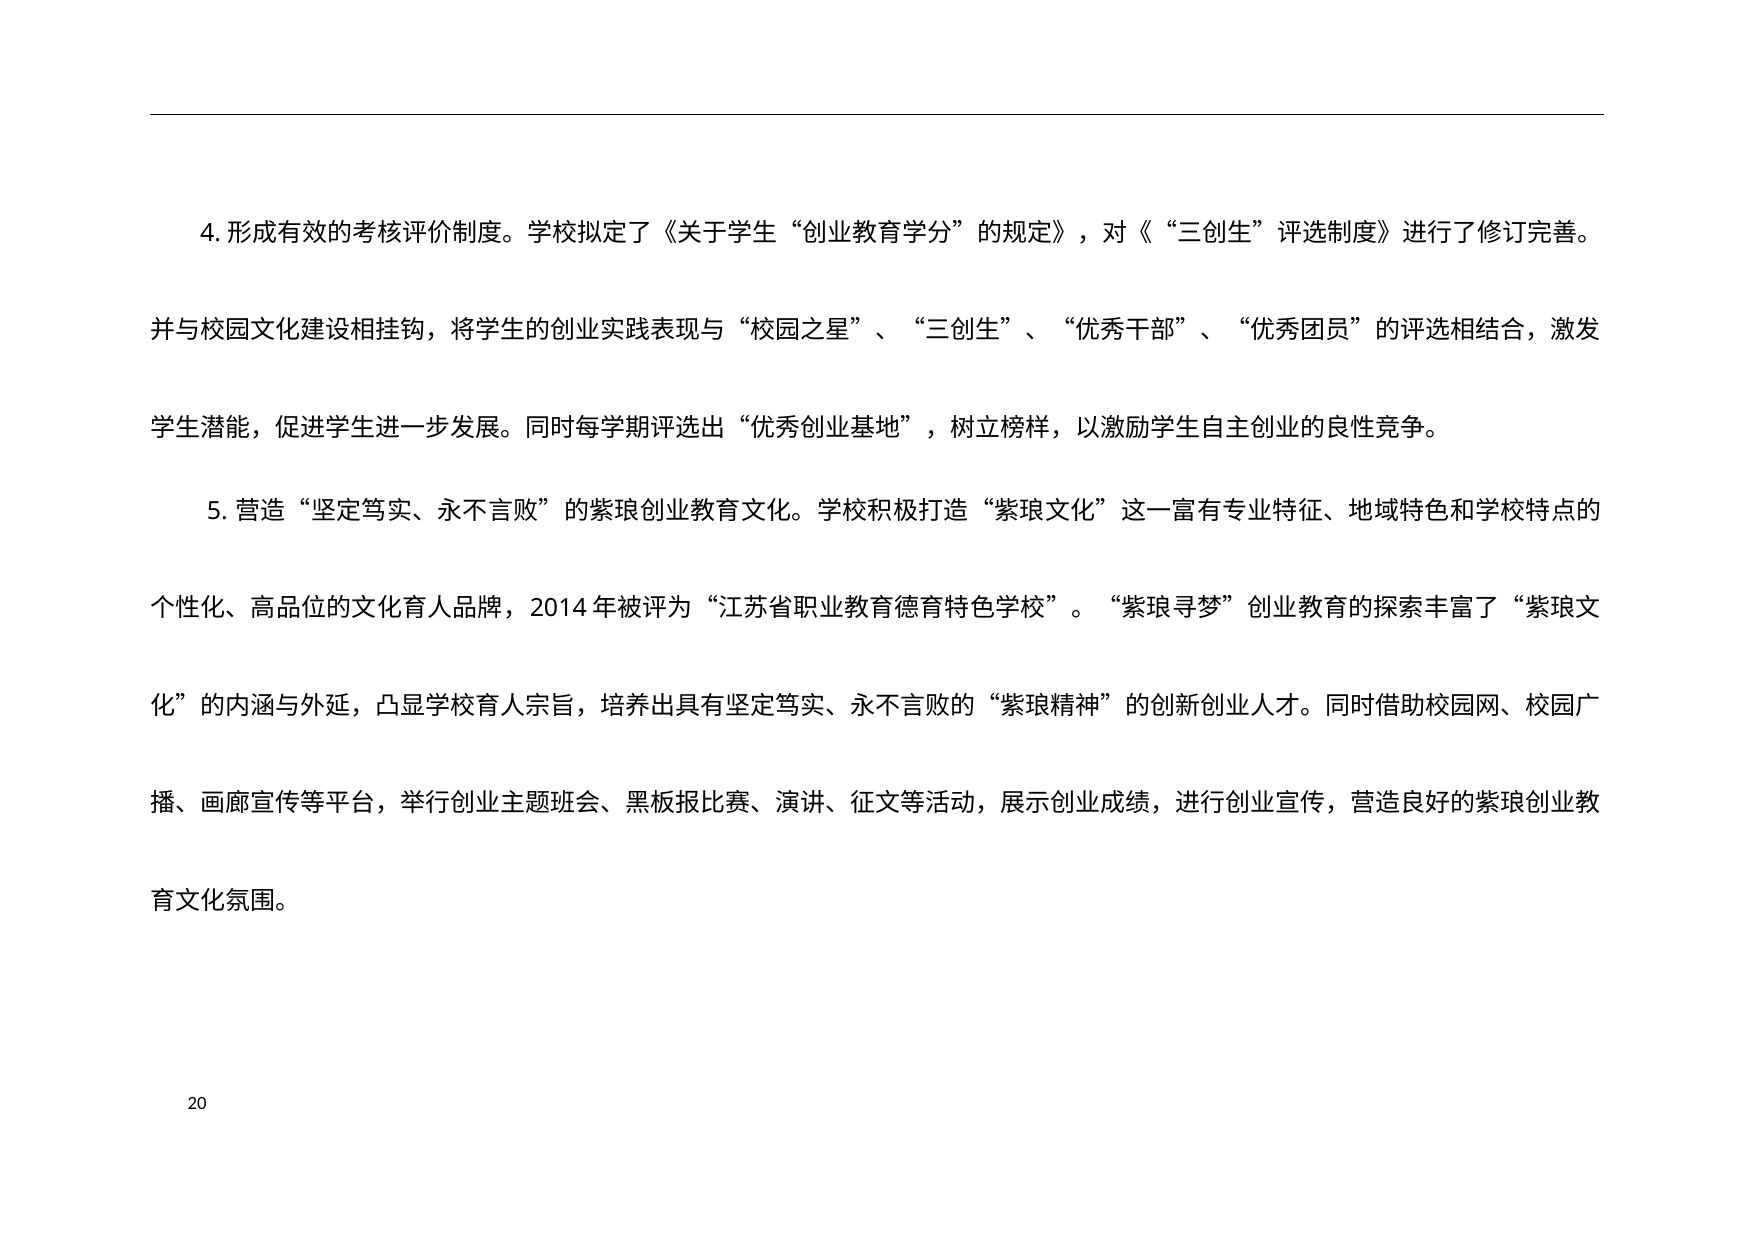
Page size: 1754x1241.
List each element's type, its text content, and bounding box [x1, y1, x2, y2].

text 4. 形成有效的考核评价制度。学校拟定了《关于学生“创业教育学分”的规定》，对《“三创生”评选制度》进行了修订完善。并与校园文化建设相挂钩，将学生的创业实践表现与“校园之星”、“三创生”、“优秀干部”、“优秀团员”的评选相结合，激发学生潜能，促进学生进一步发展。同时每学期评选出“优秀创业基地”，树立榜样，以激励学生自主创业的良性竞争。 [150, 198, 1604, 458]
text 5. 营造“坚定笃实、永不言败”的紫琅创业教育文化。学校积极打造“紫琅文化”这一富有专业特征、地域特色和学校特点的个性化、高品位的文化育人品牌，2014年被评为“江苏省职业教育德育特色学校”。“紫琅寻梦”创业教育的探索丰富了“紫琅文化”的内涵与外延，凸显学校育人宗旨，培养出具有坚定笃实、永不言败的“紫琅精神”的创新创业人才。同时借助校园网、校园广播、画廊宣传等平台，举行创业主题班会、黑板报比赛、演讲、征文等活动，展示创业成绩，进行创业宣传，营造良好的紫琅创业教育文化氛围。 [150, 476, 1604, 931]
